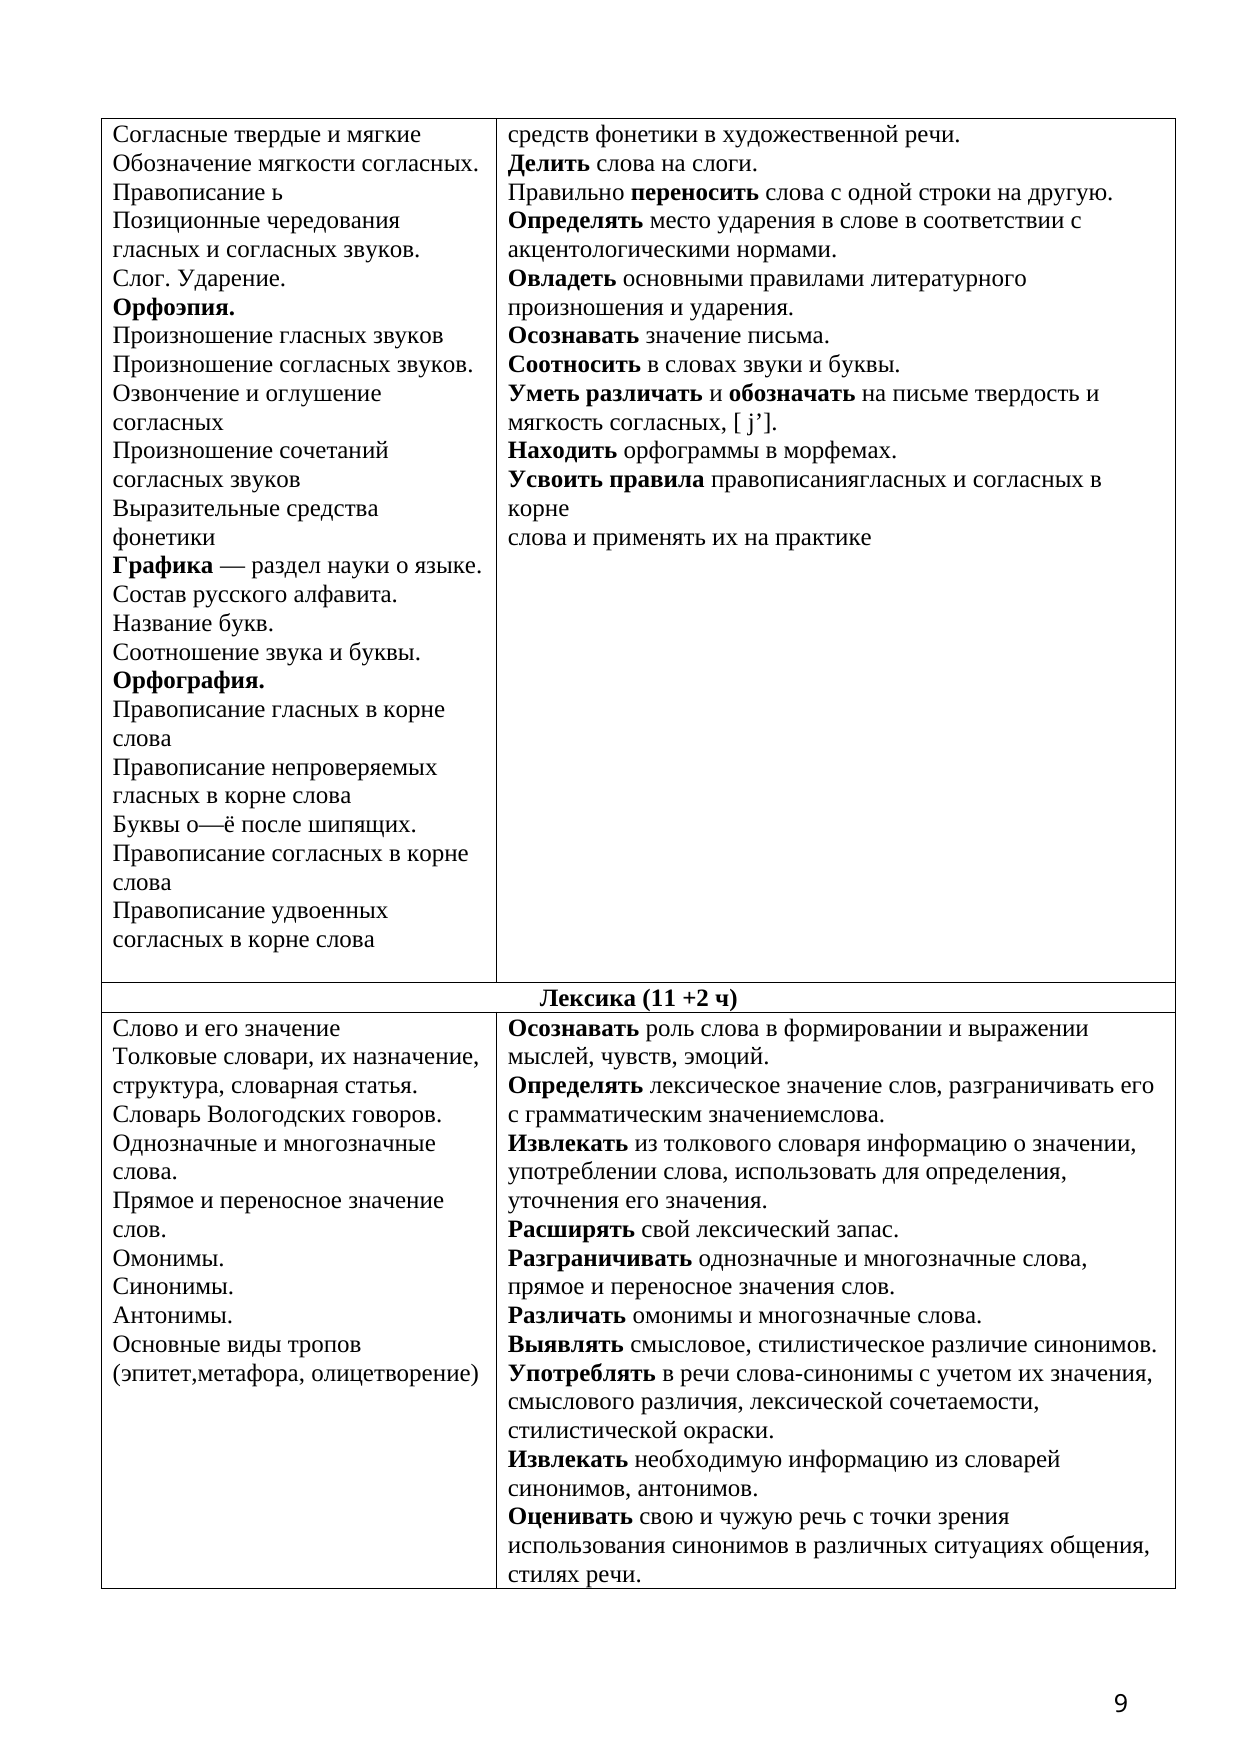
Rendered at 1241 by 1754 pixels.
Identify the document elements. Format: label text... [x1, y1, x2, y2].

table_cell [497, 1013, 1175, 1588]
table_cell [102, 119, 496, 982]
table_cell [497, 119, 1175, 982]
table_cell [102, 1013, 496, 1588]
table_cell Лексика (11 +2 ч) [102, 983, 1175, 1012]
